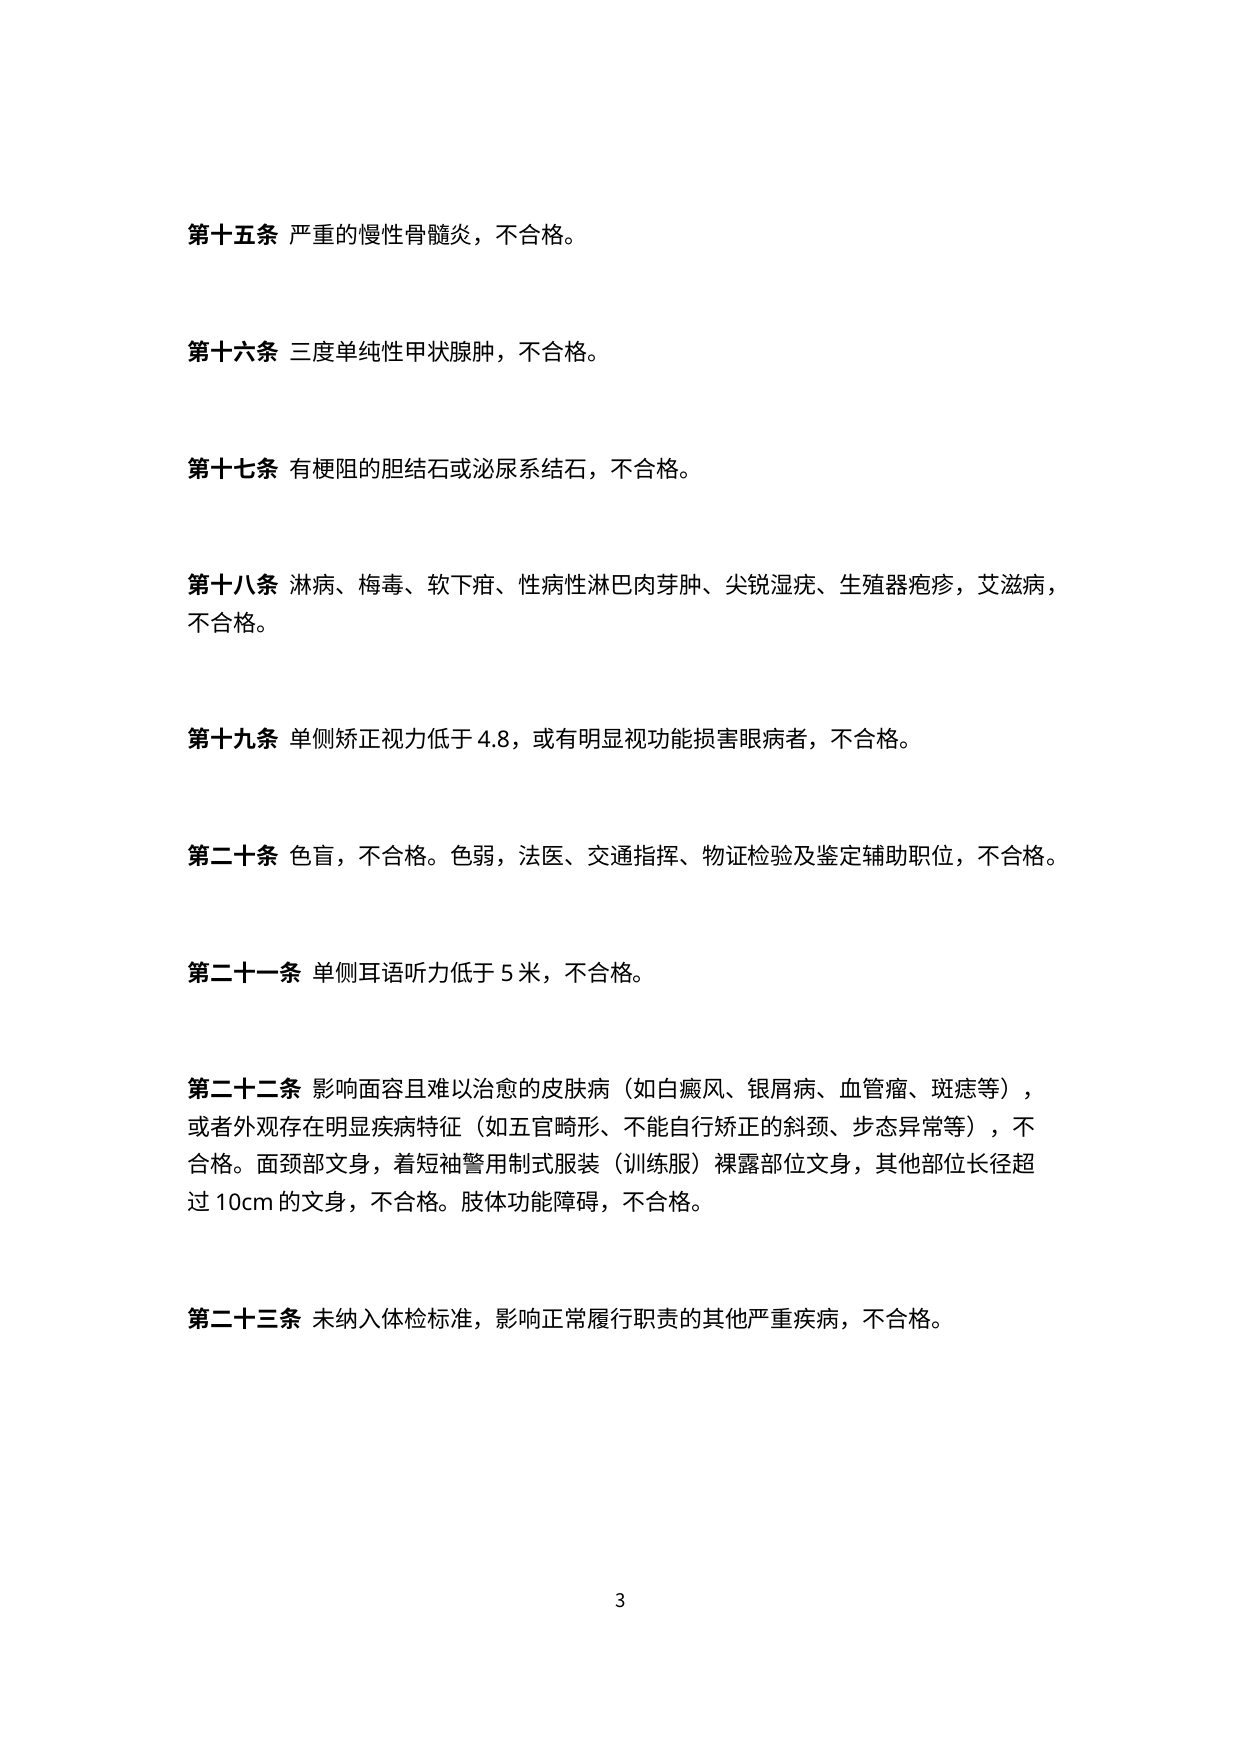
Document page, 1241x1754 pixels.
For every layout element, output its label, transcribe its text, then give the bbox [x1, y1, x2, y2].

text 第十七条 有梗阻的胆结石或泌尿系结石，不合格。 [187, 447, 1053, 484]
text 第十五条 严重的慢性骨髓炎，不合格。 [187, 214, 1053, 251]
text 第二十一条 单侧耳语听力低于5米，不合格。 [187, 951, 1053, 989]
text 第十九条 单侧矫正视力低于4.8，或有明显视功能损害眼病者，不合格。 [187, 718, 1053, 755]
text 第二十条 色盲，不合格。色弱，法医、交通指挥、物证检验及鉴定辅助职位，不合格。 [187, 834, 1053, 872]
text 第二十三条 未纳入体检标准，影响正常履行职责的其他严重疾病，不合格。 [187, 1297, 1053, 1334]
text 第十八条 淋病、梅毒、软下疳、性病性淋巴肉芽肿、尖锐湿疣、生殖器疱疹，艾滋病，不合格。 [187, 564, 1053, 639]
text 第二十二条 影响面容且难以治愈的皮肤病（如白癜风、银屑病、血管瘤、斑痣等），或者外观存在明显疾病特征（如五官畸形、不能自行矫正的斜颈、步态异常等），不合格。面颈部文身，着短袖警用制式服装（训练服）裸露部位文身，其他部位长径超过10cm的文身，不合格。肢体功能障碍，不合格。 [187, 1068, 1053, 1218]
text 第十六条 三度单纯性甲状腺肿，不合格。 [187, 330, 1053, 368]
